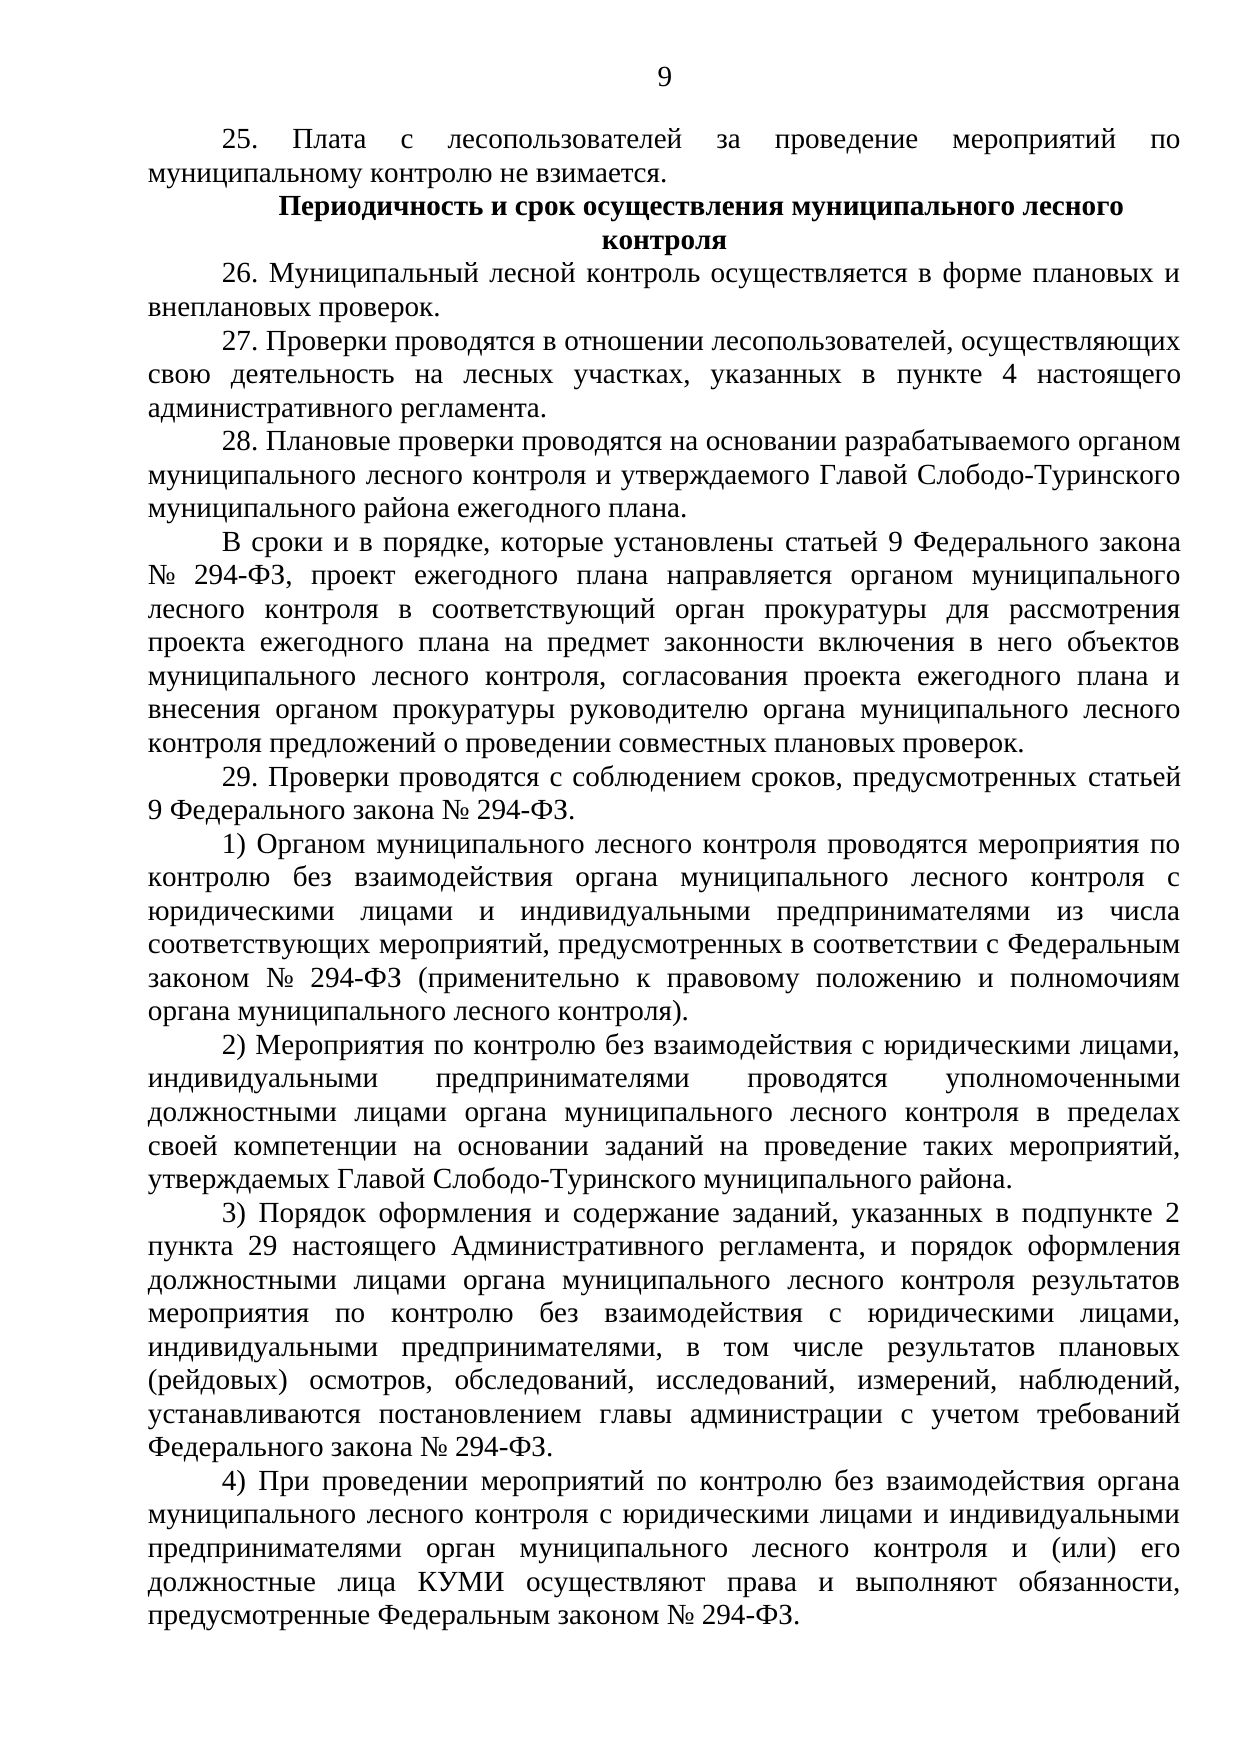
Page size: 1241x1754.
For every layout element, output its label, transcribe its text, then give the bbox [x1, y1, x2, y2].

text 26. Муниципальный лесной контроль осуществляется в форме плановых и внеплановых проверок. [148, 256, 1181, 323]
text 25. Плата с лесопользователей за проведение мероприятий по муниципальному контролю не взимается. [148, 121, 1181, 188]
text 4) При проведении мероприятий по контролю без взаимодействия органа муниципального лесного контроля с юридическими лицами и индивидуальными предпринимателями орган муниципального лесного контроля и (или) его должностные лица КУМИ осуществляют права и выполняют обязанности, предусмотренные Федеральным законом № 294-ФЗ. [148, 1463, 1181, 1631]
text В сроки и в порядке, которые установлены статьей 9 Федерального закона № 294-ФЗ, проект ежегодного плана направляется органом муниципального лесного контроля в соответствующий орган прокуратуры для рассмотрения проекта ежегодного плана на предмет законности включения в него объектов муниципального лесного контроля, согласования проекта ежегодного плана и внесения органом прокуратуры руководителю органа муниципального лесного контроля предложений о проведении совместных плановых проверок. [148, 524, 1181, 759]
title Периодичность и срок осуществления муниципального лесного контроля [148, 188, 1181, 256]
text 29. Проверки проводятся с соблюдением сроков, предусмотренных статьей 9 Федерального закона № 294-ФЗ. [148, 759, 1181, 826]
text 1) Органом муниципального лесного контроля проводятся мероприятия по контролю без взаимодействия органа муниципального лесного контроля с юридическими лицами и индивидуальными предпринимателями из числа соответствующих мероприятий, предусмотренных в соответствии с Федеральным законом № 294-ФЗ (применительно к правовому положению и полномочиям органа муниципального лесного контроля). [148, 826, 1181, 1027]
text 28. Плановые проверки проводятся на основании разрабатываемого органом муниципального лесного контроля и утверждаемого Главой Слободо-Туринского муниципального района ежегодного плана. [148, 423, 1181, 524]
text 3) Порядок оформления и содержание заданий, указанных в подпункте 2 пункта 29 настоящего Административного регламента, и порядок оформления должностными лицами органа муниципального лесного контроля результатов мероприятия по контролю без взаимодействия с юридическими лицами, индивидуальными предпринимателями, в том числе результатов плановых (рейдовых) осмотров, обследований, исследований, измерений, наблюдений, устанавливаются постановлением главы администрации с учетом требований Федерального закона № 294-ФЗ. [148, 1195, 1181, 1463]
text 27. Проверки проводятся в отношении лесопользователей, осуществляющих свою деятельность на лесных участках, указанных в пункте 4 настоящего административного регламента. [148, 323, 1181, 423]
text 2) Мероприятия по контролю без взаимодействия с юридическими лицами, индивидуальными предпринимателями проводятся уполномоченными должностными лицами органа муниципального лесного контроля в пределах своей компетенции на основании заданий на проведение таких мероприятий, утверждаемых Главой Слободо-Туринского муниципального района. [148, 1027, 1181, 1195]
